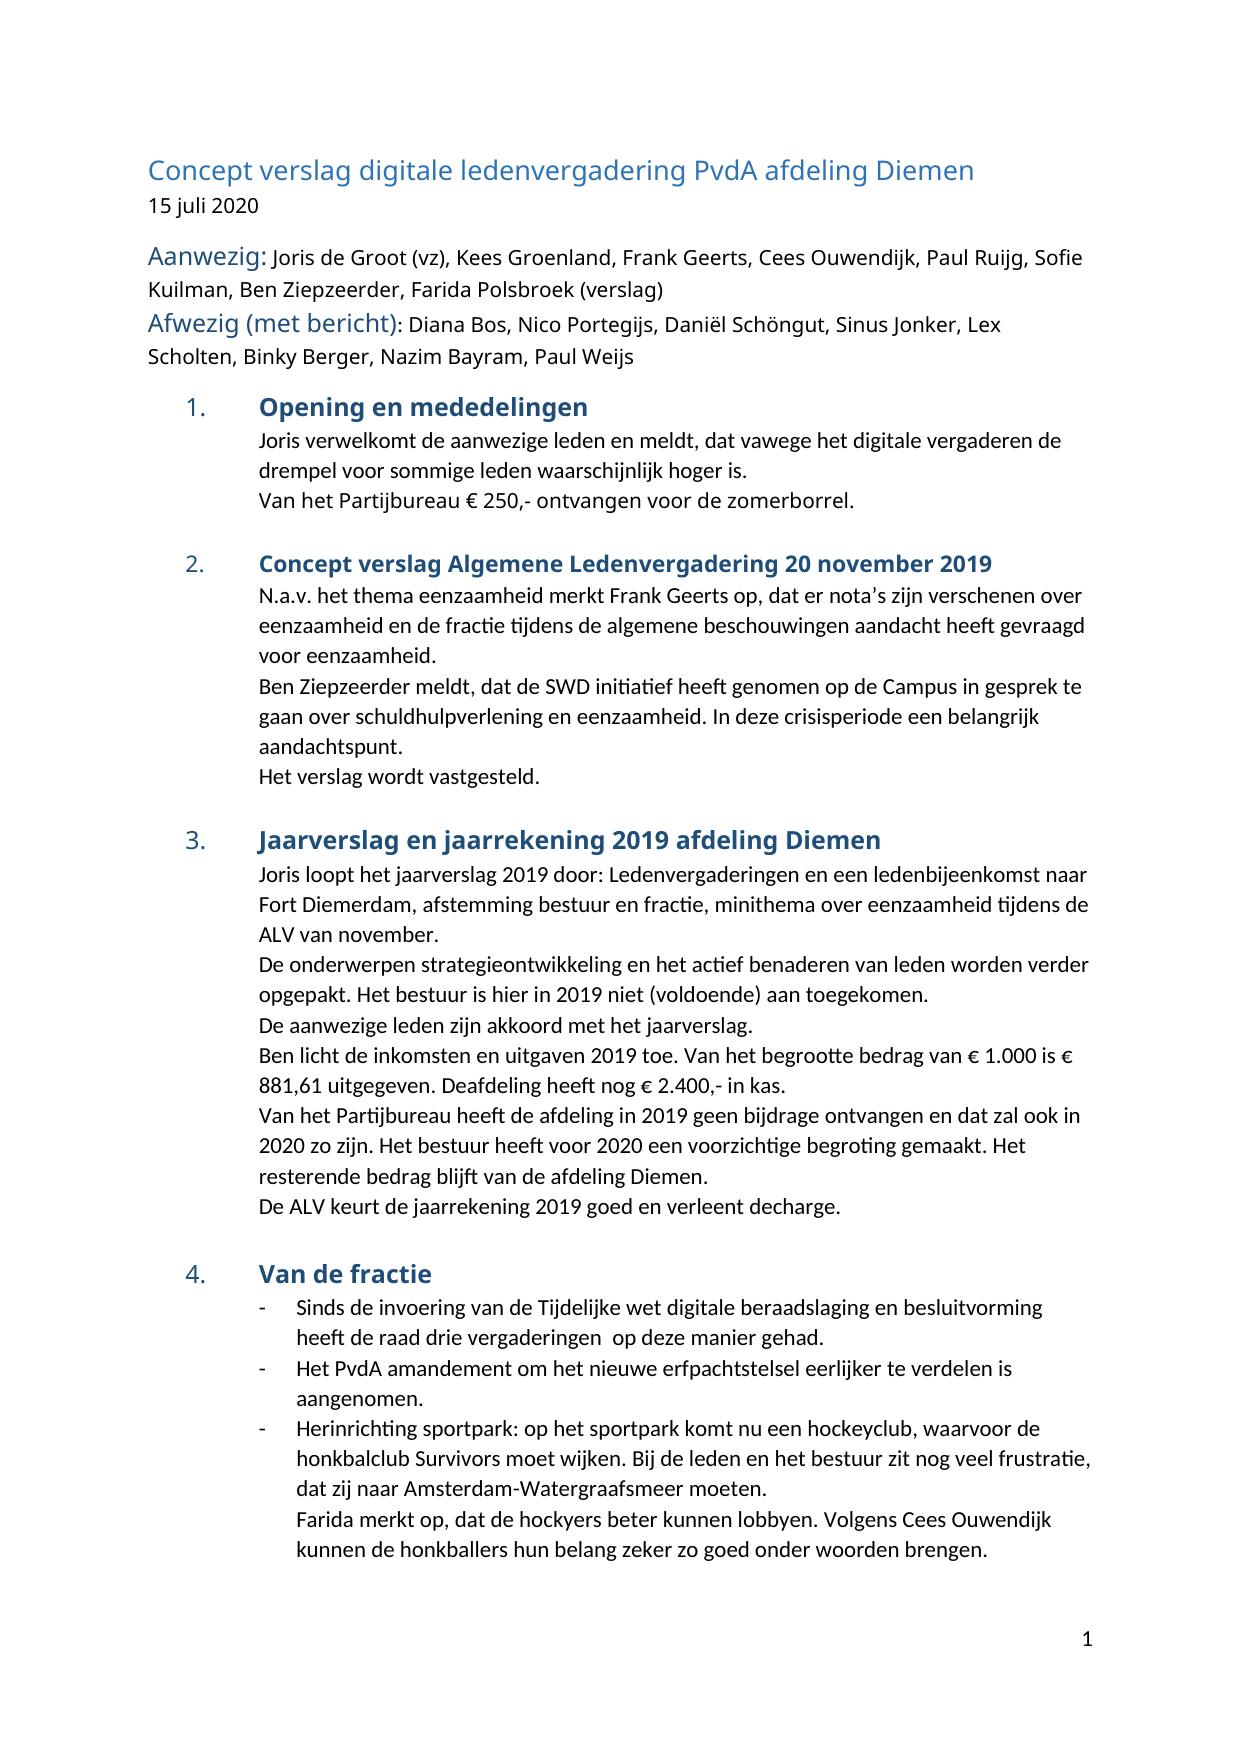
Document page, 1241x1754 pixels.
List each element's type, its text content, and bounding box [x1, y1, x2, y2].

list Jaarverslag en jaarrekening 2019 afdeling Diemen [185, 823, 1093, 857]
list Herinrichting sportpark: op het sportpark komt nu een hockeyclub, waarvoor de honkbalclub Survivors moet wijken. Bij de leden en het bestuur zit nog veel frustratie, dat zij naar Amsterdam-Watergraafsmeer moeten. [258, 1414, 1093, 1503]
list Van het Partijbureau € 250,- ontvangen voor de zomerborrel. [221, 486, 1093, 515]
subtitle Van de fractie [185, 1257, 1093, 1291]
list Farida merkt op, dat de hockyers beter kunnen lobbyen. Volgens Cees Ouwendijk kunnen de honkballers hun belang zeker zo goed onder woorden brengen. [296, 1505, 1093, 1563]
list Het PvdA amandement om het nieuwe erfpachtstelsel eerlijker te verdelen is aangenomen. [258, 1354, 1093, 1412]
subtitle Concept verslag digitale ledenvergadering PvdA afdeling Diemen [148, 152, 1093, 189]
subtitle Concept verslag Algemene Ledenvergadering 20 november 2019 [185, 547, 1093, 579]
text Afwezig (met bericht): Diana Bos, Nico Portegijs, Daniël Schöngut, Sinus Jonker, Lex Scholten, Binky Berger, Nazim Bayram, Paul Weijs [148, 306, 1093, 370]
text Het verslag wordt vastgesteld. [258, 762, 1093, 791]
list De ALV keurt de jaarrekening 2019 goed en verleent decharge. [258, 1192, 1093, 1220]
text Aanwezig: Joris de Groot (vz), Kees Groenland, Frank Geerts, Cees Ouwendijk, Paul Ruijg, Sofie Kuilman, Ben Ziepzeerder, Farida Polsbroek (verslag) [148, 239, 1093, 303]
text Ben Ziepzeerder meldt, dat de SWD initiatief heeft genomen op de Campus in gesprek te gaan over schuldhulpverlening en eenzaamheid. In deze crisisperiode een belangrijk aandachtspunt. [258, 672, 1093, 760]
text N.a.v. het thema eenzaamheid merkt Frank Geerts op, dat er nota’s zijn verschenen over eenzaamheid en de fractie tijdens de algemene beschouwingen aandacht heeft gevraagd voor eenzaamheid. [258, 581, 1093, 670]
text 15 juli 2020 [148, 192, 1093, 220]
text Joris verwelkomt de aanwezige leden en meldt, dat vawege het digitale vergaderen de drempel voor sommige leden waarschijnlijk hoger is. [258, 426, 1093, 484]
list Joris loopt het jaarverslag 2019 door: Ledenvergaderingen en een ledenbijeenkomst naar Fort Diemerdam, afstemming bestuur en fractie, minithema over eenzaamheid tijdens de ALV van november. [258, 860, 1093, 948]
list Van het Partijbureau heeft de afdeling in 2019 geen bijdrage ontvangen en dat zal ook in 2020 zo zijn. Het bestuur heeft voor 2020 een voorzichtige begroting gemaakt. Het resterende bedrag blijft van de afdeling Diemen. [258, 1101, 1093, 1190]
subtitle Opening en mededelingen [185, 389, 1093, 423]
list De aanwezige leden zijn akkoord met het jaarverslag. [258, 1011, 1093, 1039]
list Ben licht de inkomsten en uitgaven 2019 toe. Van het begrootte bedrag van € 1.000 is € 881,61 uitgegeven. Deafdeling heeft nog € 2.400,- in kas. [258, 1041, 1093, 1099]
list De onderwerpen strategieontwikkeling en het actief benaderen van leden worden verder opgepakt. Het bestuur is hier in 2019 niet (voldoende) aan toegekomen. [258, 950, 1093, 1008]
list Sinds de invoering van de Tijdelijke wet digitale beraadslaging en besluitvorming heeft de raad drie vergaderingen op deze manier gehad. [258, 1293, 1093, 1352]
